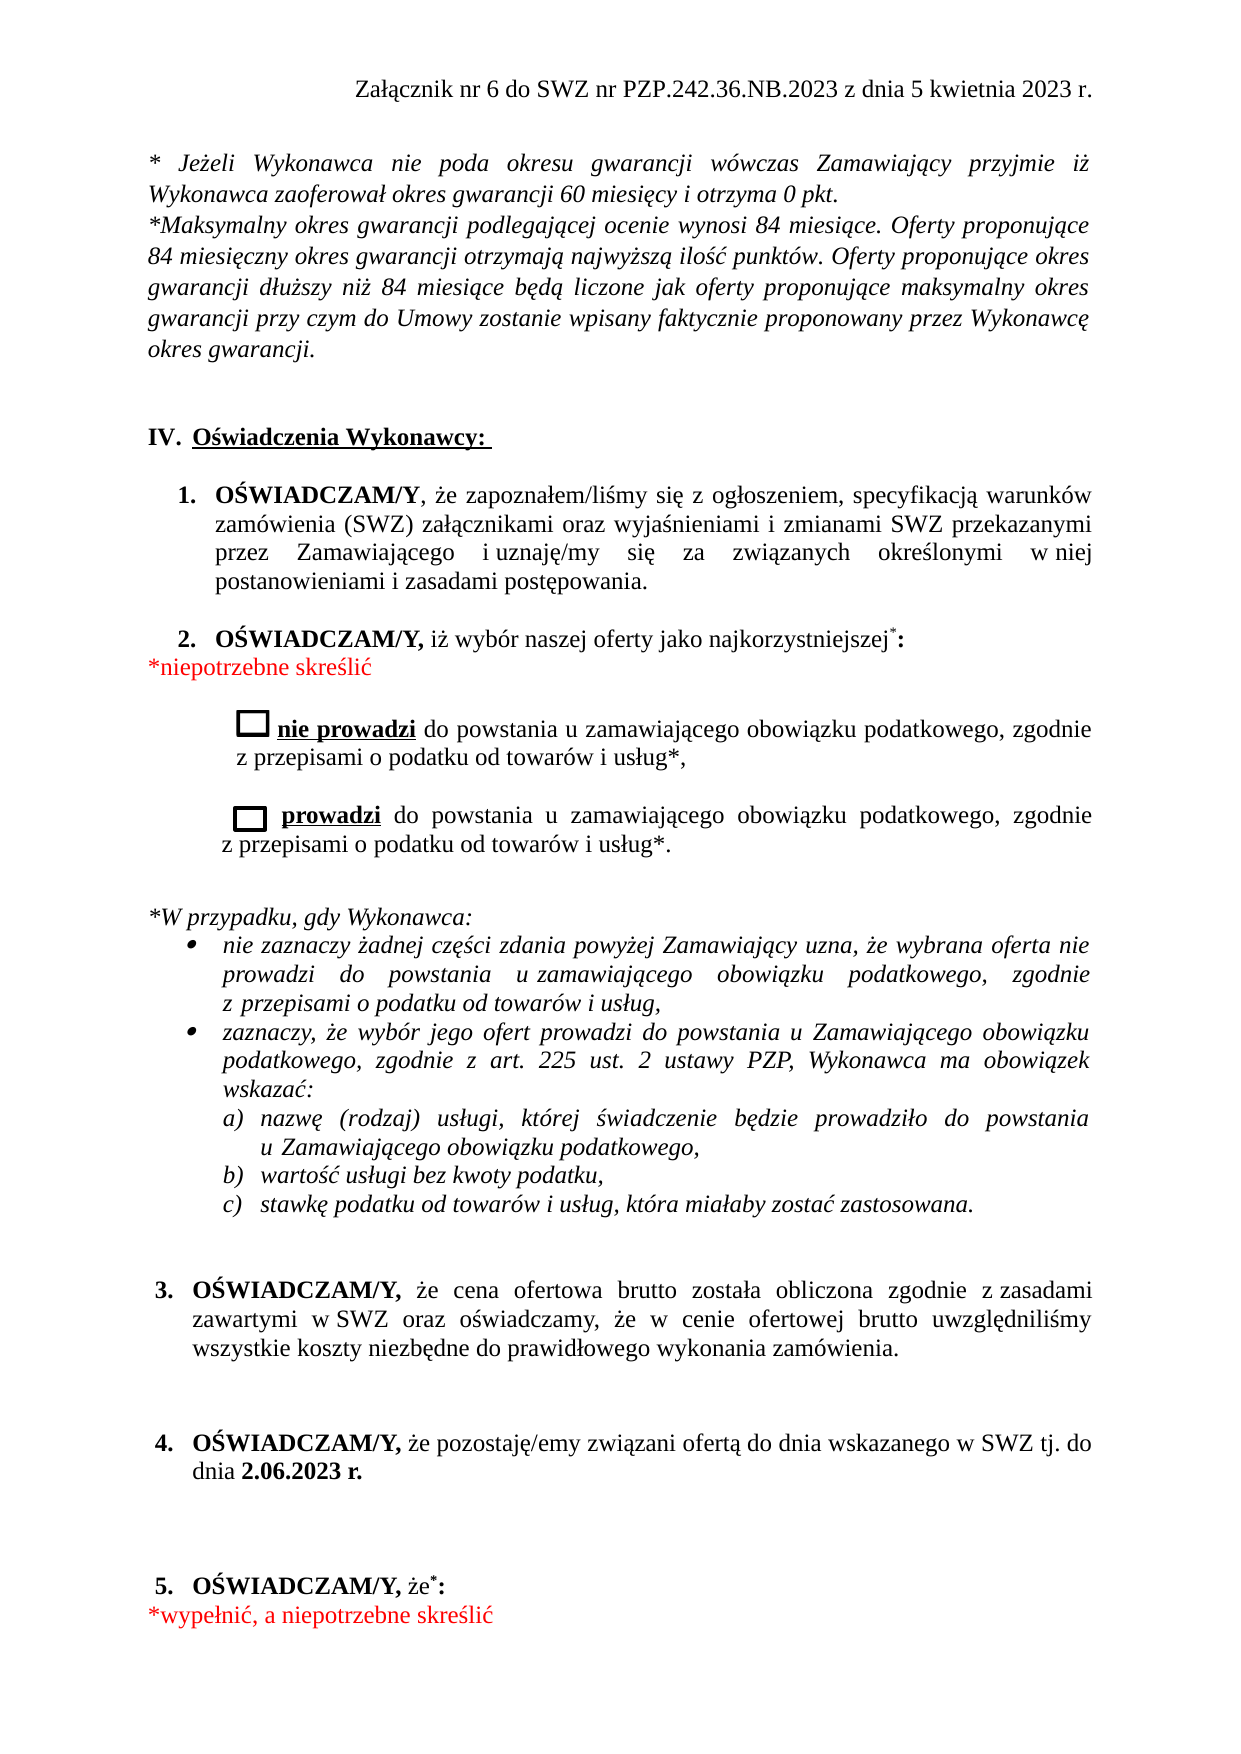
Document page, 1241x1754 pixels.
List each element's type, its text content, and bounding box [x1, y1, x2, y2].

list stawkę podatku od towarów i usług, która miałaby zostać zastosowana. [223, 1189, 1093, 1218]
text *W przypadku, gdy Wykonawca: [148, 902, 1093, 930]
text *Maksymalny okres gwarancji podlegającej ocenie wynosi 84 miesiące. Oferty proponujące 84 miesięczny okres gwarancji otrzymają najwyższą ilość punktów. Oferty proponujące okres gwarancji dłuższy niż 84 miesiące będą liczone jak oferty proponujące maksymalny okres gwarancji przy czym do Umowy zostanie wpisany faktycznie proponowany przez Wykonawcę okres gwarancji. [148, 210, 1093, 363]
text *wypełnić, a niepotrzebne skreślić [148, 1600, 1093, 1629]
list zaznaczy, że wybór jego ofert prowadzi do powstania u Zamawiającego obowiązku podatkowego, zgodnie z art. 225 ust. 2 ustawy PZP, Wykonawca ma obowiązek wskazać: [185, 1017, 1093, 1103]
list Oświadczenia Wykonawcy: [148, 422, 1093, 451]
list OŚWIADCZAM/Y, że cena ofertowa brutto została obliczona zgodnie z zasadami zawartymi w SWZ oraz oświadczamy, że w cenie ofertowej brutto uwzględniliśmy wszystkie koszty niezbędne do prawidłowego wykonania zamówienia. [154, 1275, 1093, 1362]
text * Jeżeli Wykonawca nie poda okresu gwarancji wówczas Zamawiający przyjmie iż Wykonawca zaoferował okres gwarancji 60 miesięcy i otrzyma 0 pkt. [148, 148, 1093, 207]
text *niepotrzebne skreślić [148, 652, 1093, 681]
list OŚWIADCZAM/Y, że*: [154, 1571, 1093, 1600]
list OŚWIADCZAM/Y, że zapoznałem/liśmy się z ogłoszeniem, specyfikacją warunków zamówienia (SWZ) załącznikami oraz wyjaśnieniami i zmianami SWZ przekazanymi przez Zamawiającego i uznaję/my się za związanych określonymi w niej postanowieniami i zasadami postępowania. [177, 480, 1093, 595]
list wartość usługi bez kwoty podatku, [223, 1160, 1093, 1189]
list OŚWIADCZAM/Y, że pozostaję/emy związani ofertą do dnia wskazanego w SWZ tj. do dnia 2.06.2023 r. [154, 1428, 1093, 1485]
list nie zaznaczy żadnej części zdania powyżej Zamawiający uzna, że wybrana oferta nie prowadzi do powstania u zamawiającego obowiązku podatkowego, zgodnie z przepisami o podatku od towarów i usług, [185, 930, 1093, 1017]
text prowadzi do powstania u zamawiającego obowiązku podatkowego, zgodnie z przepisami o podatku od towarów i usług*. [221, 800, 1093, 857]
text nie prowadzi do powstania u zamawiającego obowiązku podatkowego, zgodnie z przepisami o podatku od towarów i usług*, [236, 710, 1093, 771]
list OŚWIADCZAM/Y, iż wybór naszej oferty jako najkorzystniejszej*: [177, 624, 1093, 652]
picture [236, 710, 270, 737]
list nazwę (rodzaj) usługi, której świadczenie będzie prowadziło do powstania u Zamawiającego obowiązku podatkowego, [223, 1103, 1093, 1160]
